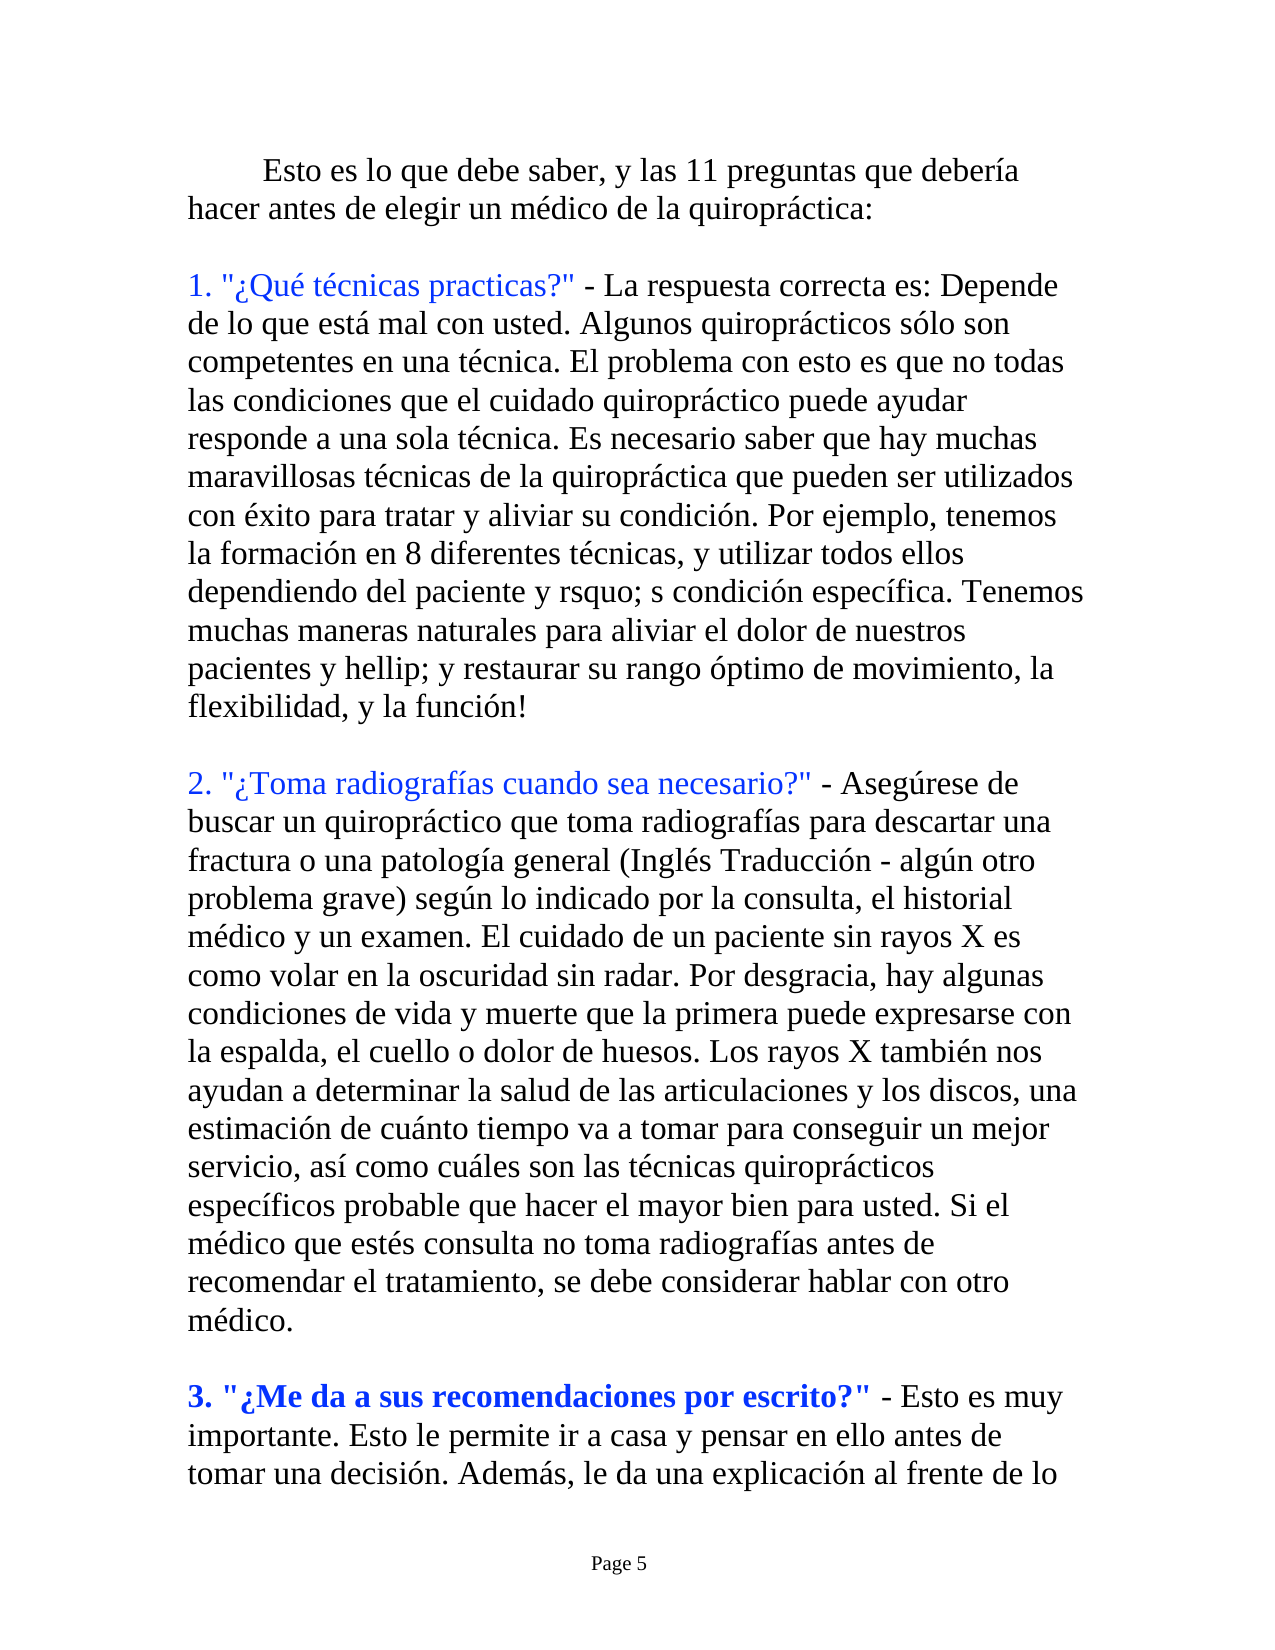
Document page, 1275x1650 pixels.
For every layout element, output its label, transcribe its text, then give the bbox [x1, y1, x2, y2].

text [187, 1377, 1087, 1492]
text 1. "¿Qué técnicas practicas?" - La respuesta correcta es: Depende de lo que está mal con usted. Algunos quiroprácticos sólo son competentes en una técnica. El problema con esto es que no todas las condiciones que el cuidado quiropráctico puede ayudar responde a una sola técnica. Es necesario saber que hay muchas maravillosas técnicas de la quiropráctica que pueden ser utilizados con éxito para tratar y aliviar su condición. Por ejemplo, tenemos la formación en 8 diferentes técnicas, y utilizar todos ellos dependiendo del paciente y rsquo; s condición específica. Tenemos muchas maneras naturales para aliviar el dolor de nuestros pacientes y hellip; y restaurar su rango óptimo de movimiento, la flexibilidad, y la función! [187, 265, 1087, 725]
text Esto es lo que debe saber, y las 11 preguntas que debería hacer antes de elegir un médico de la quiropráctica: [187, 150, 1087, 227]
text 2. "¿Toma radiografías cuando sea necesario?" - Asegúrese de buscar un quiropráctico que toma radiografías para descartar una fractura o una patología general (Inglés Traducción - algún otro problema grave) según lo indicado por la consulta, el historial médico y un examen. El cuidado de un paciente sin rayos X es como volar en la oscuridad sin radar. Por desgracia, hay algunas condiciones de vida y muerte que la primera puede expresarse con la espalda, el cuello o dolor de huesos. Los rayos X también nos ayudan a determinar la salud de las articulaciones y los discos, una estimación de cuánto tiempo va a tomar para conseguir un mejor servicio, así como cuáles son las técnicas quiroprácticos específicos probable que hacer el mayor bien para usted. Si el médico que estés consulta no toma radiografías antes de recomendar el tratamiento, se debe considerar hablar con otro médico. [187, 763, 1087, 1338]
